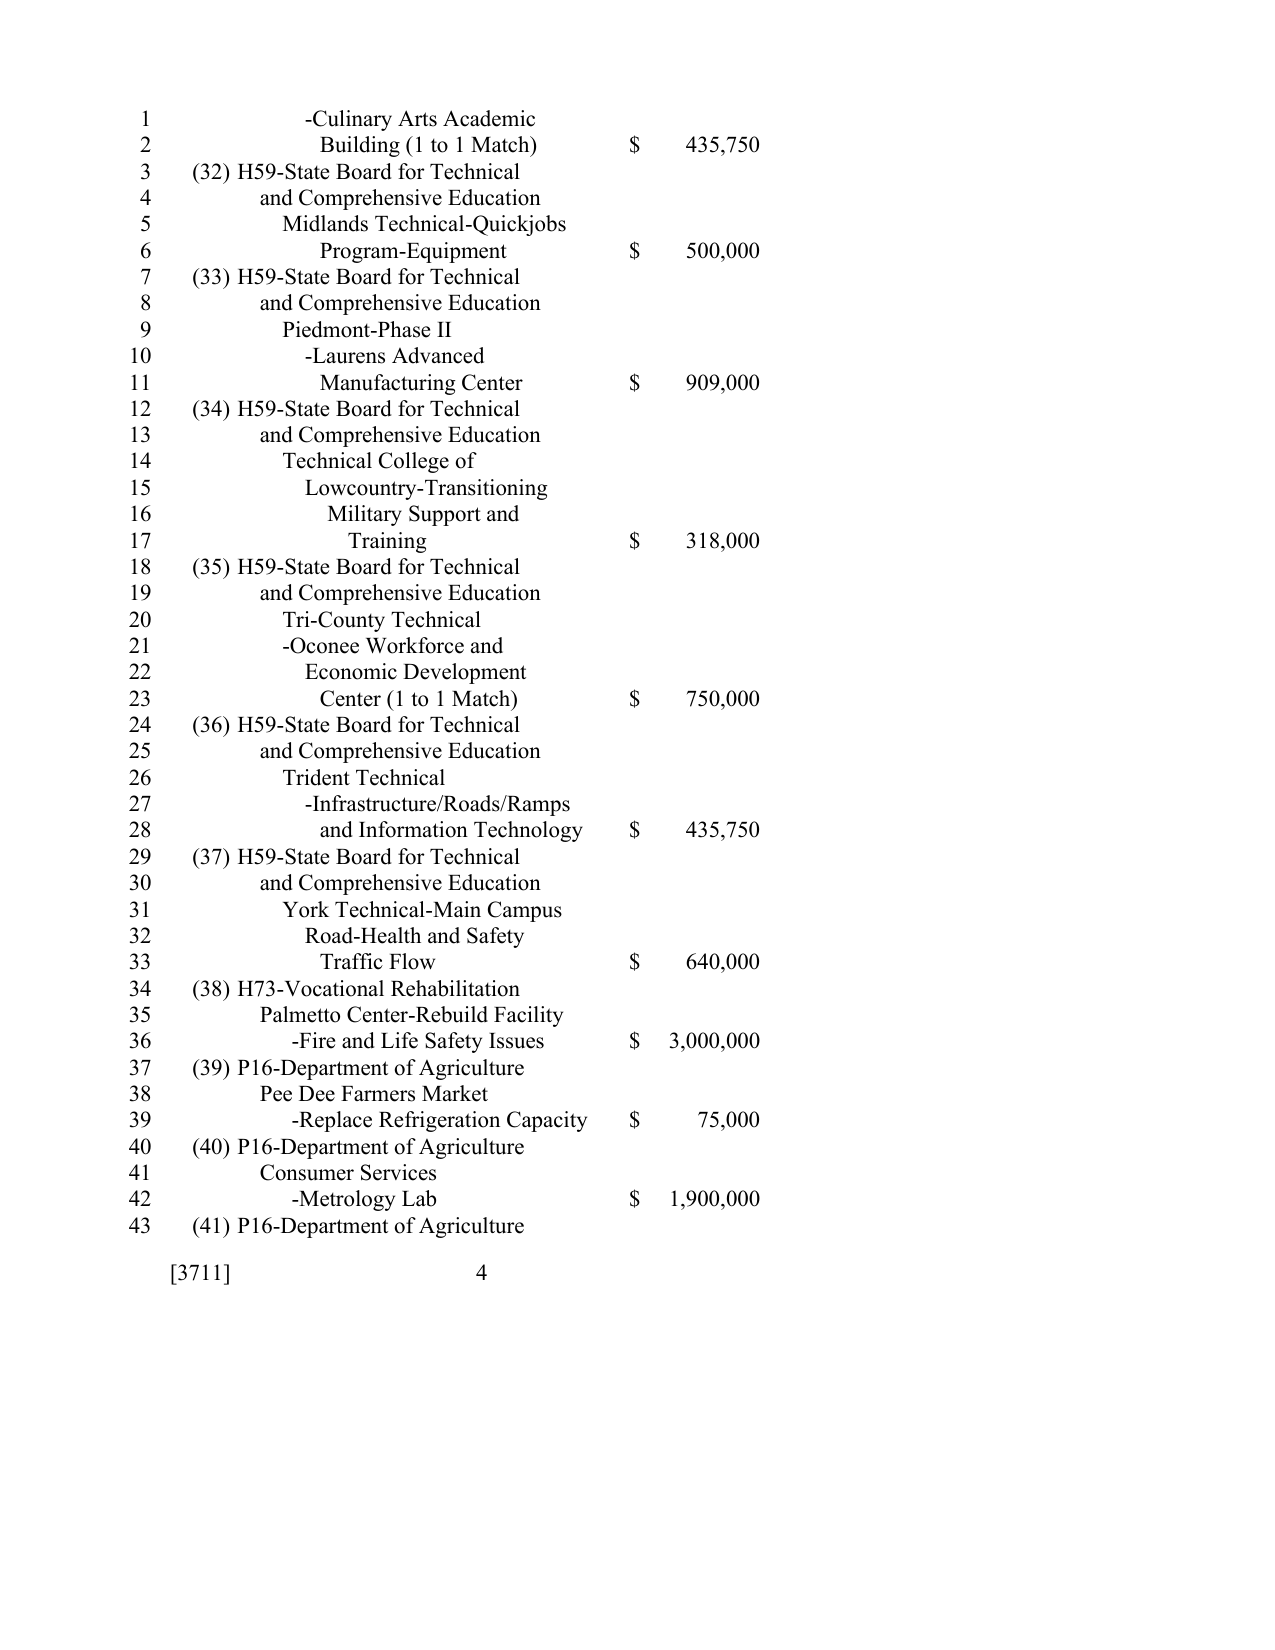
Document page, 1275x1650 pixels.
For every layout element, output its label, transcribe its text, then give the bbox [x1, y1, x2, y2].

text (39) P16-Department of Agriculture [169, 1054, 787, 1080]
text (34) H59-State Board for Technical [169, 395, 787, 421]
text Technical College of [169, 448, 787, 474]
text -Replace Refrigeration Capacity $ 75,000 [169, 1106, 787, 1133]
text Tri-County Technical [169, 606, 787, 632]
text (32) H59-State Board for Technical [169, 158, 787, 184]
text Center (1 to 1 Match) $ 750,000 [169, 685, 787, 711]
text Manufacturing Center $ 909,000 [169, 368, 787, 395]
text (38) H73-Vocational Rehabilitation [169, 975, 787, 1001]
text Training $ 318,000 [169, 527, 787, 553]
text (40) P16-Department of Agriculture [169, 1133, 787, 1159]
text and Comprehensive Education [169, 289, 787, 316]
text -Oconee Workforce and [169, 632, 787, 658]
text -Laurens Advanced [169, 342, 787, 368]
text York Technical-Main Campus [169, 896, 787, 922]
text Midlands Technical-Quickjobs [169, 210, 787, 237]
text and Information Technology $ 435,750 [169, 817, 787, 843]
text Consumer Services [169, 1159, 787, 1186]
text (41) P16-Department of Agriculture [169, 1212, 787, 1238]
text Palmetto Center-Rebuild Facility [169, 1001, 787, 1027]
text (37) H59-State Board for Technical [169, 843, 787, 869]
text Economic Development [169, 658, 787, 685]
text and Comprehensive Education [169, 184, 787, 210]
text -Fire and Life Safety Issues $ 3,000,000 [169, 1027, 787, 1054]
text and Comprehensive Education [169, 579, 787, 606]
text (35) H59-State Board for Technical [169, 553, 787, 579]
text Road-Health and Safety [169, 922, 787, 948]
text -Infrastructure/Roads/Ramps [169, 790, 787, 817]
text Program-Equipment $ 500,000 [169, 237, 787, 263]
text (33) H59-State Board for Technical [169, 263, 787, 289]
text -Culinary Arts Academic [169, 105, 787, 131]
text -Metrology Lab $ 1,900,000 [169, 1186, 787, 1212]
text and Comprehensive Education [169, 737, 787, 764]
text (36) H59-State Board for Technical [169, 711, 787, 737]
text Lowcountry-Transitioning [169, 474, 787, 500]
text Building (1 to 1 Match) $ 435,750 [169, 131, 787, 158]
text Traffic Flow $ 640,000 [169, 948, 787, 975]
text and Comprehensive Education [169, 421, 787, 448]
text Pee Dee Farmers Market [169, 1080, 787, 1106]
text Trident Technical [169, 764, 787, 790]
text Piedmont-Phase II [169, 316, 787, 342]
text and Comprehensive Education [169, 869, 787, 896]
text Military Support and [169, 500, 787, 527]
